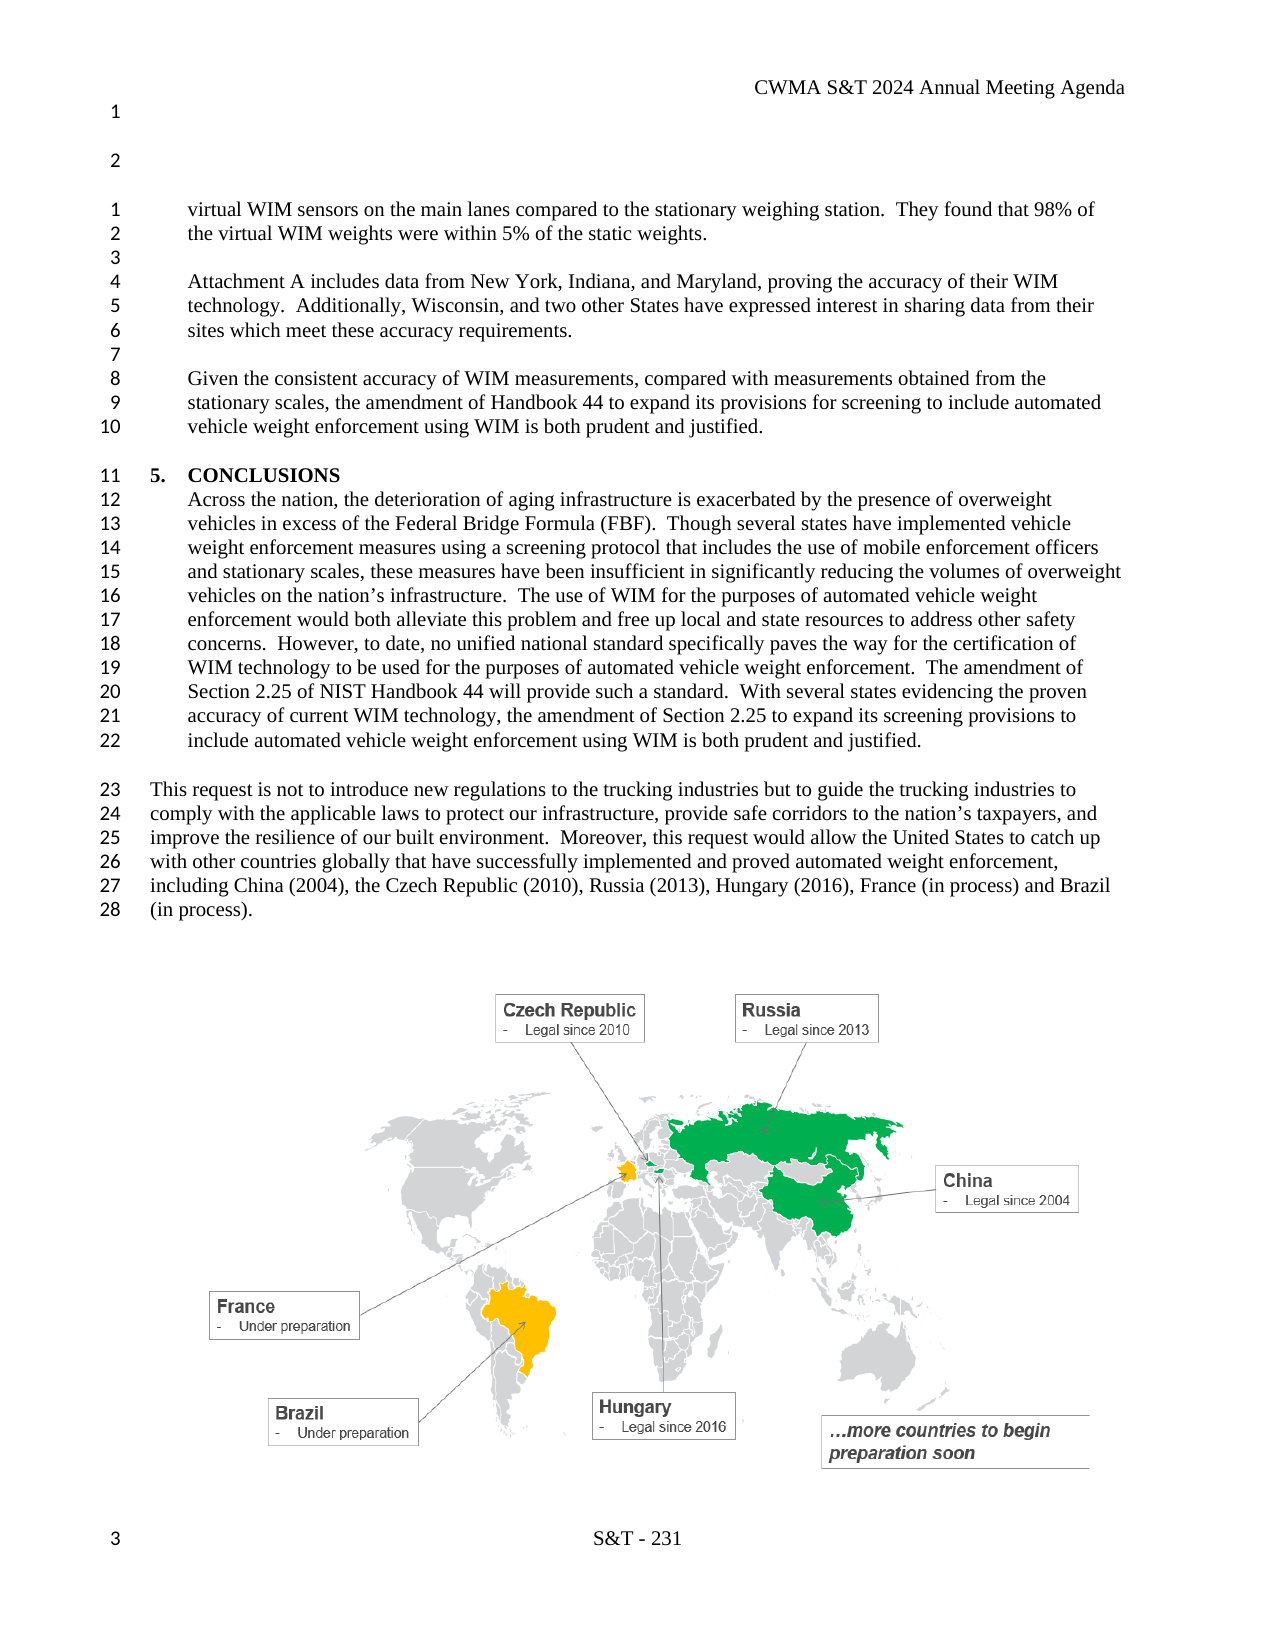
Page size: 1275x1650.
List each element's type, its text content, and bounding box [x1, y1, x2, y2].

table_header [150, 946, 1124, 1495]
text This request is not to introduce new regulations to the trucking industries but to guide the trucking industries to comply with the applicable laws to protect our infrastructure, provide safe corridors to the nation’s taxpayers, and improve the resilience of our built environment. Moreover, this request would allow the United States to catch up with other countries globally that have successfully implemented and proved automated weight enforcement, including China (2004), the Czech Republic (2010), Russia (2013), Hungary (2016), France (in process) and Brazil (in process). [150, 777, 1125, 921]
picture [184, 946, 1090, 1471]
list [150, 197, 1125, 438]
list CONCLUSIONS Across the nation, the deterioration of aging infrastructure is exacerbated by the presence of overweight vehicles in excess of the Federal Bridge Formula (FBF). Though several states have implemented vehicle weight enforcement measures using a screening protocol that includes the use of mobile enforcement officers and stationary scales, these measures have been insufficient in significantly reducing the volumes of overweight vehicles on the nation’s infrastructure. The use of WIM for the purposes of automated vehicle weight enforcement would both alleviate this problem and free up local and state resources to address other safety concerns. However, to date, no unified national standard specifically paves the way for the certification of WIM technology to be used for the purposes of automated vehicle weight enforcement. The amendment of Section 2.25 of NIST Handbook 44 will provide such a standard. With several states evidencing the proven accuracy of current WIM technology, the amendment of Section 2.25 to expand its screening provisions to include automated vehicle weight enforcement using WIM is both prudent and justified. [150, 463, 1125, 752]
